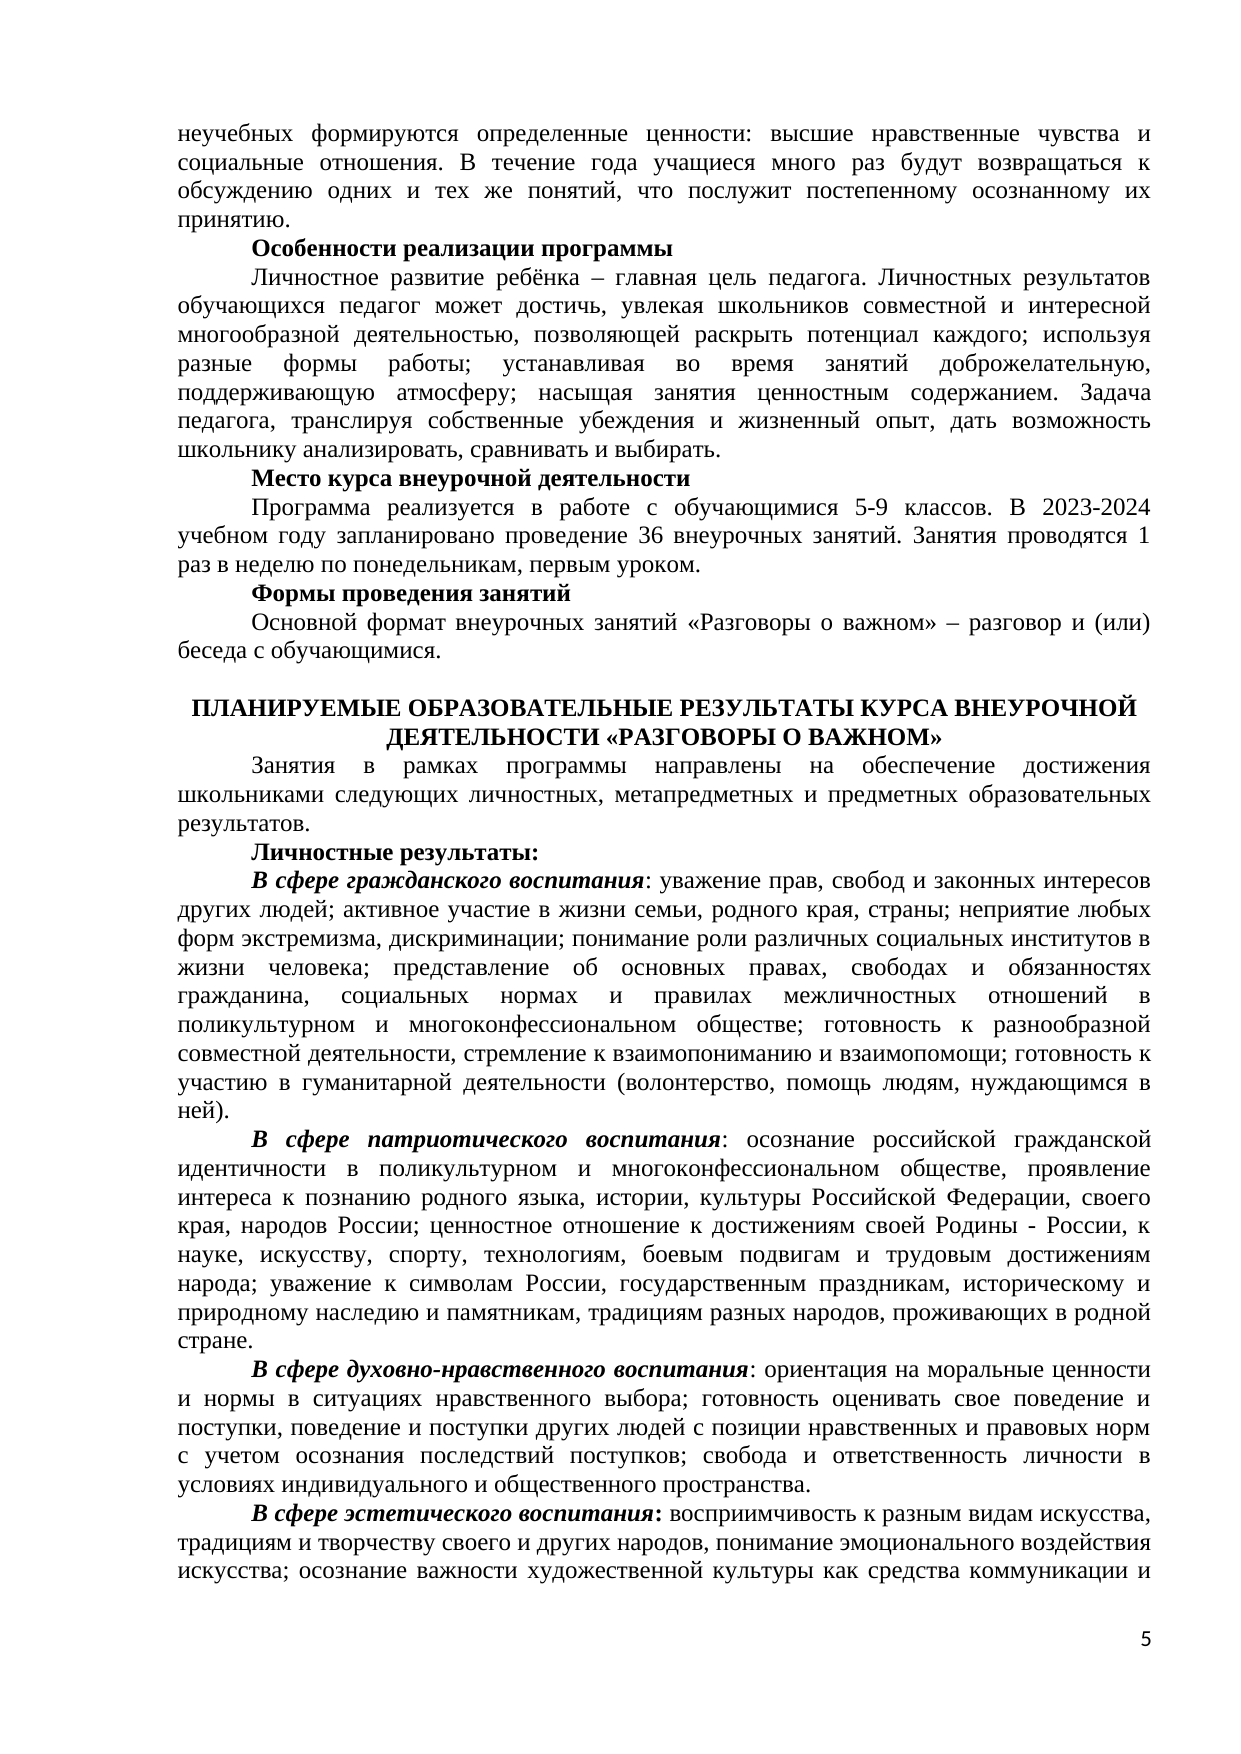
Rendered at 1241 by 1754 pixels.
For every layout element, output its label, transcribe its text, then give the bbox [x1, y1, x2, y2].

text Программа реализуется в работе с обучающимися 5-9 классов. В 2023-2024 учебном году запланировано проведение 36 внеурочных занятий. Занятия проводятся 1 раз в неделю по понедельникам, первым уроком. [177, 492, 1152, 578]
text Особенности реализации программы [177, 233, 1152, 262]
text Формы проведения занятий [177, 578, 1152, 607]
text В сфере патриотического воспитания: осознание российской гражданской идентичности в поликультурном и многоконфессиональном обществе, проявление интереса к познанию родного языка, истории, культуры Российской Федерации, своего края, народов России; ценностное отношение к достижениям своей Родины - России, к науке, искусству, спорту, технологиям, боевым подвигам и трудовым достижениям народа; уважение к символам России, государственным праздникам, историческому и природному наследию и памятникам, традициям разных народов, проживающих в родной стране. [177, 1124, 1152, 1354]
text В сфере духовно-нравственного воспитания: ориентация на моральные ценности и нормы в ситуациях нравственного выбора; готовность оценивать свое поведение и поступки, поведение и поступки других людей с позиции нравственных и правовых норм с учетом осознания последствий поступков; свобода и ответственность личности в условиях индивидуального и общественного пространства. [177, 1354, 1152, 1498]
text Личностное развитие ребёнка – главная цель педагога. Личностных результатов обучающихся педагог может достичь, увлекая школьников совместной и интересной многообразной деятельностью, позволяющей раскрыть потенциал каждого; используя разные формы работы; устанавливая во время занятий доброжелательную, поддерживающую атмосферу; насыщая занятия ценностным содержанием. Задача педагога, транслируя собственные убеждения и жизненный опыт, дать возможность школьнику анализировать, сравнивать и выбирать. [177, 262, 1152, 463]
text В сфере гражданского воспитания: уважение прав, свобод и законных интересов других людей; активное участие в жизни семьи, родного края, страны; неприятие любых форм экстремизма, дискриминации; понимание роли различных социальных институтов в жизни человека; представление об основных правах, свободах и обязанностях гражданина, социальных нормах и правилах межличностных отношений в поликультурном и многоконфессиональном обществе; готовность к разнообразной совместной деятельности, стремление к взаимопониманию и взаимопомощи; готовность к участию в гуманитарной деятельности (волонтерство, помощь людям, нуждающимся в ней). [177, 866, 1152, 1124]
text Место курса внеурочной деятельности [177, 463, 1152, 492]
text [177, 118, 1152, 233]
text ПЛАНИРУЕМЫЕ ОБРАЗОВАТЕЛЬНЫЕ РЕЗУЛЬТАТЫ КУРСА ВНЕУРОЧНОЙ ДЕЯТЕЛЬНОСТИ «РАЗГОВОРЫ О ВАЖНОМ» [177, 693, 1152, 751]
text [177, 1498, 1152, 1584]
text Занятия в рамках программы направлены на обеспечение достижения школьниками следующих личностных, метапредметных и предметных образовательных результатов. [177, 751, 1152, 837]
text Личностные результаты: [177, 837, 1152, 866]
text Основной формат внеурочных занятий «Разговоры о важном» – разговор и (или) беседа с обучающимися. [177, 607, 1152, 664]
